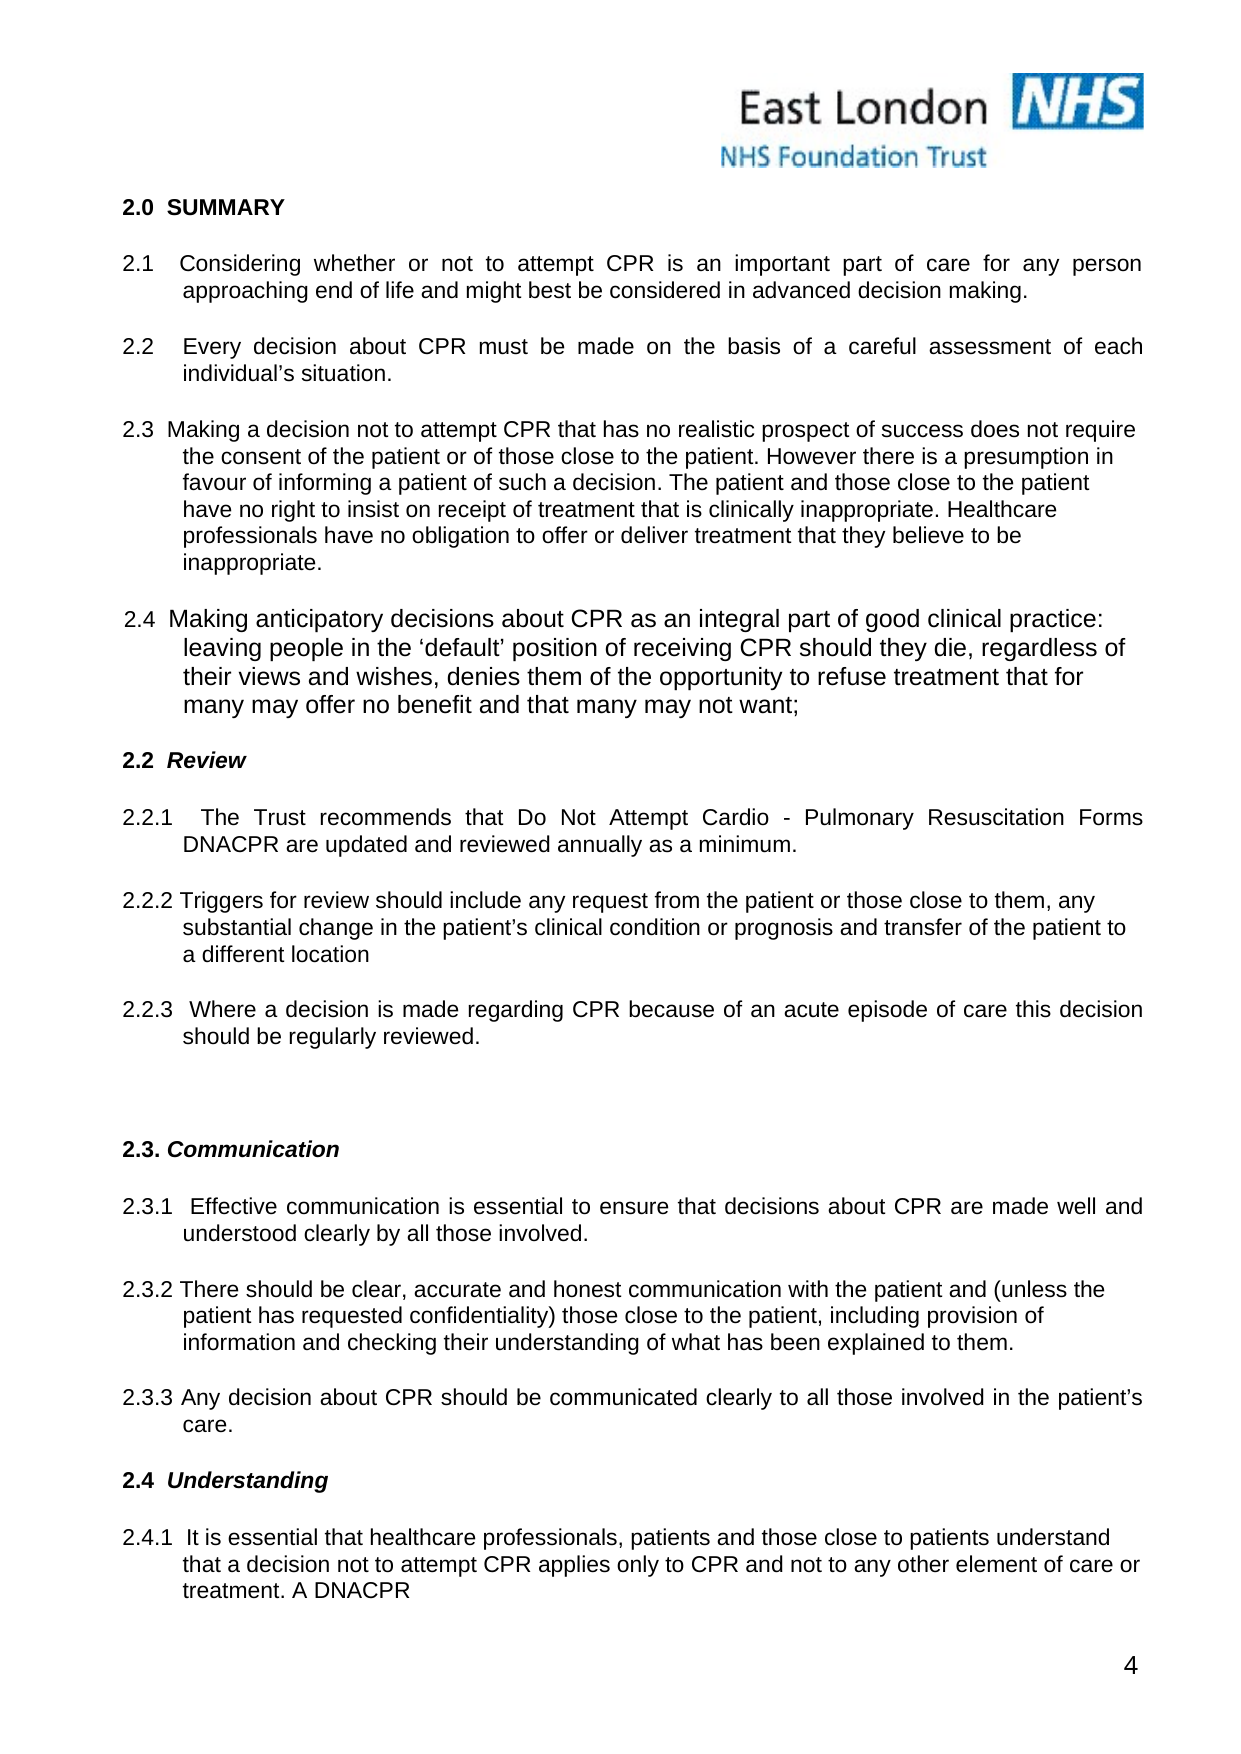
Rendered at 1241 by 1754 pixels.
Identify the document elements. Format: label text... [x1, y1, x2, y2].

picture [721, 73, 1144, 168]
text 2.3 Making a decision not to attempt CPR that has no realistic prospect of success does not require the consent of the patient or of those close to the patient. However there is a presumption in favour of informing a patient of such a decision. The patient and those close to the patient have no right to insist on receipt of treatment that is clinically inappropriate. Healthcare professionals have no obligation to offer or deliver treatment that they believe to be inappropriate. [122, 416, 1144, 575]
text 2.2 Every decision about CPR must be made on the basis of a careful assessment of each individual’s situation. [122, 333, 1144, 386]
text 2.2.2 Triggers for review should include any request from the patient or those close to them, any substantial change in the patient’s clinical condition or prognosis and transfer of the patient to a different location [122, 887, 1144, 967]
subtitle 2.2 Review [122, 747, 1144, 774]
subtitle 2.3. Communication [122, 1136, 1144, 1162]
text 2.2.1 The Trust recommends that Do Not Attempt Cardio - Pulmonary Resuscitation Forms DNACPR are updated and reviewed annually as a minimum. [122, 804, 1144, 858]
subtitle 2.0 SUMMARY [122, 194, 1144, 220]
subtitle 2.4 Understanding [122, 1467, 1144, 1493]
text 2.3.2 There should be clear, accurate and honest communication with the patient and (unless the patient has requested confidentiality) those close to the patient, including provision of information and checking their understanding of what has been explained to them. [122, 1276, 1144, 1355]
text 2.2.3 Where a decision is made regarding CPR because of an acute episode of care this decision should be regularly reviewed. [122, 996, 1144, 1049]
text 2.1 Considering whether or not to attempt CPR is an important part of care for any person approaching end of life and might best be considered in advanced decision making. [122, 250, 1144, 303]
text 2.3.3 Any decision about CPR should be communicated clearly to all those involved in the patient’s care. [122, 1384, 1144, 1437]
text 2.4.1 It is essential that healthcare professionals, patients and those close to patients understand that a decision not to attempt CPR applies only to CPR and not to any other element of care or treatment. A DNACPR [122, 1524, 1144, 1603]
text 2.3.1 Effective communication is essential to ensure that decisions about CPR are made well and understood clearly by all those involved. [122, 1193, 1144, 1246]
text 2.4 Making anticipatory decisions about CPR as an integral part of good clinical practice: leaving people in the ‘default’ position of receiving CPR should they die, regardless of their views and wishes, denies them of the opportunity to refuse treatment that for many may offer no benefit and that many may not want; [123, 604, 1144, 719]
